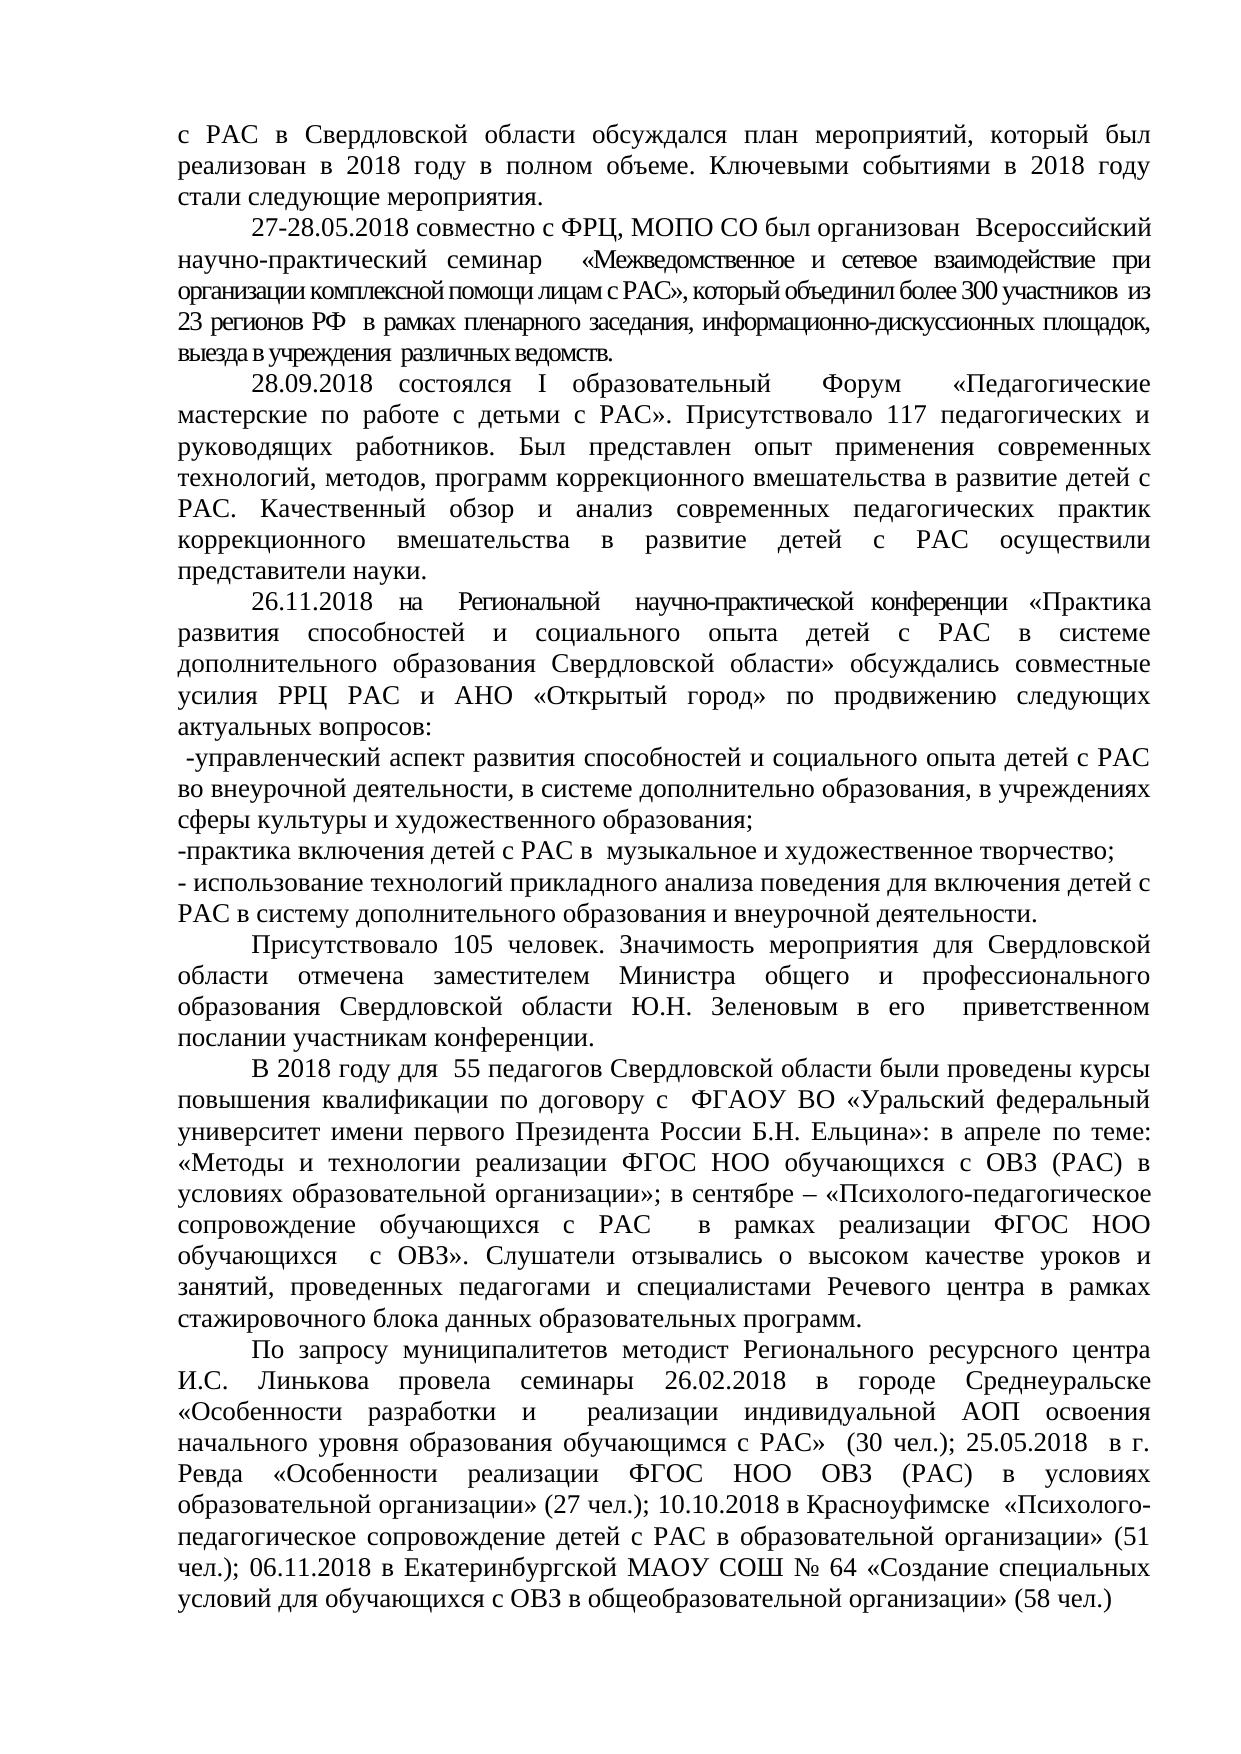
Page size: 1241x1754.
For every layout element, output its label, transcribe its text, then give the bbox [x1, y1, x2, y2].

text Присутствовало 105 человек. Значимость мероприятия для Свердловской области отмечена заместителем Министра общего и профессионального образования Свердловской области Ю.Н. Зеленовым в его приветственном послании участникам конференции. [177, 928, 1152, 1052]
text -практика включения детей с РАС в музыкальное и художественное творчество; [177, 834, 1152, 866]
text По запросу муниципалитетов методист Регионального ресурсного центра И.С. Линькова провела семинары 26.02.2018 в городе Среднеуральске «Особенности разработки и реализации индивидуальной АОП освоения начального уровня образования обучающимся с РАС» (30 чел.); 25.05.2018 в г. Ревда «Особенности реализации ФГОС НОО ОВЗ (РАС) в условиях образовательной организации» (27 чел.); 10.10.2018 в Красноуфимске «Психолого-педагогическое сопровождение детей с РАС в образовательной организации» (51 чел.); 06.11.2018 в Екатеринбургской МАОУ СОШ № 64 «Создание специальных условий для обучающихся с ОВЗ в общеобразовательной организации» (58 чел.) [177, 1333, 1152, 1613]
text В 2018 году для 55 педагогов Свердловской области были проведены курсы повышения квалификации по договору с ФГАОУ ВО «Уральский федеральный университет имени первого Президента России Б.Н. Ельцина»: в апреле по теме: «Методы и технологии реализации ФГОС НОО обучающихся с ОВЗ (РАС) в условиях образовательной организации»; в сентябре – «Психолого-педагогическое сопровождение обучающихся с РАС в рамках реализации ФГОС НОО обучающихся с ОВЗ». Слушатели отзывались о высоком качестве уроков и занятий, проведенных педагогами и специалистами Речевого центра в рамках стажировочного блока данных образовательных программ. [177, 1052, 1152, 1333]
list на Региональной научно-практической конференции «Практика развития способностей и социального опыта детей с РАС в системе дополнительного образования Свердловской области» обсуждались совместные усилия РРЦ РАС и АНО «Открытый город» по продвижению следующих актуальных вопросов: [177, 585, 1152, 741]
list 27-28.05.2018 совместно с ФРЦ, МОПО СО был организован Всероссийский научно-практический семинар «Межведомственное и сетевое взаимодействие при организации комплексной помощи лицам с РАС», который объединил более 300 участников из 23 регионов РФ в рамках пленарного заседания, информационно-дискуссионных площадок, выезда в учреждения различных ведомств. [177, 212, 1152, 367]
text - использование технологий прикладного анализа поведения для включения детей с РАС в систему дополнительного образования и внеурочной деятельности. [177, 866, 1152, 928]
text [177, 118, 1152, 212]
list 28.09.2018 состоялся I образовательный Форум «Педагогические мастерские по работе с детьми с РАС». Присутствовало 117 педагогических и руководящих работников. Был представлен опыт применения современных технологий, методов, программ коррекционного вмешательства в развитие детей с РАС. Качественный обзор и анализ современных педагогических практик коррекционного вмешательства в развитие детей с РАС осуществили представители науки. [161, 367, 1152, 585]
text -управленческий аспект развития способностей и социального опыта детей с РАС во внеурочной деятельности, в системе дополнительно образования, в учреждениях сферы культуры и художественного образования; [177, 741, 1152, 834]
